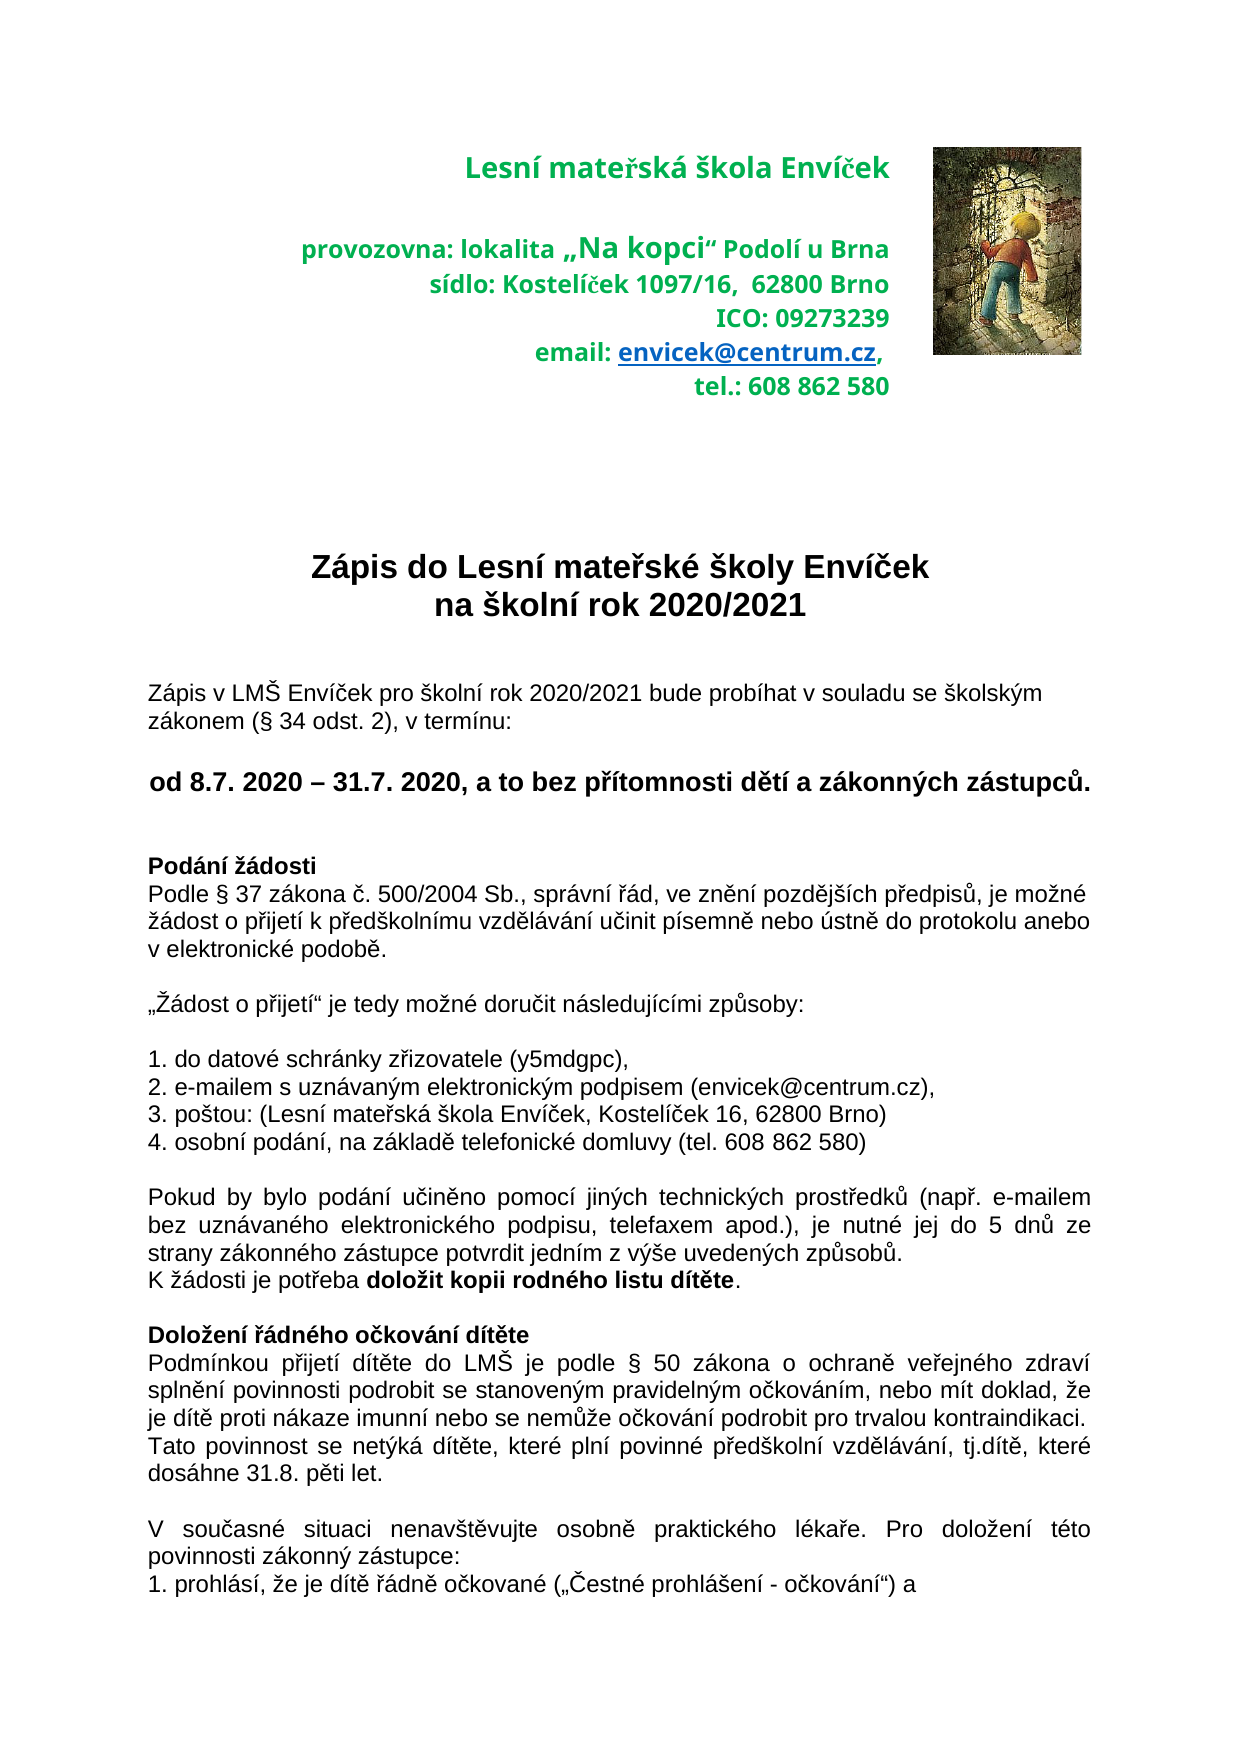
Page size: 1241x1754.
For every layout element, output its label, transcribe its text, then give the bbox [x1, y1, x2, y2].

text Tato povinnost se netýká dítěte, které plní povinné předškolní vzdělávání, tj.dítě, které dosáhne 31.8. pěti let. [148, 1432, 1093, 1487]
text V současné situaci nenavštěvujte osobně praktického lékaře. Pro doložení této povinnosti zákonný zástupce: [148, 1514, 1093, 1570]
text Podle § 37 zákona č. 500/2004 Sb., správní řád, ve znění pozdějších předpisů, je možné [148, 879, 1093, 907]
table_header Lesní mateřská škola Envíček provozovna: lokalita „Na kopci“ Podolí u Brna sídlo: Kostelíček 1097/16, 62800 Brno ICO: 09273239 email: envicek@centrum.cz, tel.: 608 862 580 [148, 148, 901, 432]
text v elektronické podobě. [148, 935, 1093, 962]
table_header [901, 148, 1093, 432]
text od 8.7. 2020 – 31.7. 2020, a to bez přítomnosti dětí a zákonných zástupců. [148, 766, 1093, 797]
text 1. prohlásí, že je dítě řádně očkované („Čestné prohlášení - očkování“) a [148, 1570, 1093, 1597]
text Pokud by bylo podání učiněno pomocí jiných technických prostředků (např. e-mailem bez uznávaného elektronického podpisu, telefaxem apod.), je nutné jej do 5 dnů ze strany zákonného zástupce potvrdit jedním z výše uvedených způsobů. [148, 1183, 1093, 1266]
text 2. e-mailem s uznávaným elektronickým podpisem (envicek@centrum.cz), [148, 1073, 1093, 1100]
text „Žádost o přijetí“ je tedy možné doručit následujícími způsoby: [148, 990, 1093, 1018]
text K žádosti je potřeba doložit kopii rodného listu dítěte. [148, 1266, 1093, 1294]
text žádost o přijetí k předškolnímu vzdělávání učinit písemně nebo ústně do protokolu anebo [148, 907, 1093, 935]
text 4. osobní podání, na základě telefonické domluvy (tel. 608 862 580) [148, 1128, 1093, 1156]
text Zápis do Lesní mateřské školy Envíček [148, 547, 1093, 585]
text 1. do datové schránky zřizovatele (y5mdgpc), [148, 1045, 1093, 1073]
text Podání žádosti [148, 852, 1093, 879]
text Zápis v LMŠ Envíček pro školní rok 2020/2021 bude probíhat v souladu se školským zákonem (§ 34 odst. 2), v termínu: [148, 679, 1093, 734]
text 3. poštou: (Lesní mateřská škola Envíček, Kostelíček 16, 62800 Brno) [148, 1100, 1093, 1128]
text Podmínkou přijetí dítěte do LMŠ je podle § 50 zákona o ochraně veřejného zdraví splnění povinnosti podrobit se stanoveným pravidelným očkováním, nebo mít doklad, že je dítě proti nákaze imunní nebo se nemůže očkování podrobit pro trvalou kontraindikaci. [148, 1349, 1093, 1432]
text na školní rok 2020/2021 [148, 585, 1093, 624]
picture [933, 147, 1082, 355]
text Doložení řádného očkování dítěte [148, 1321, 1093, 1349]
